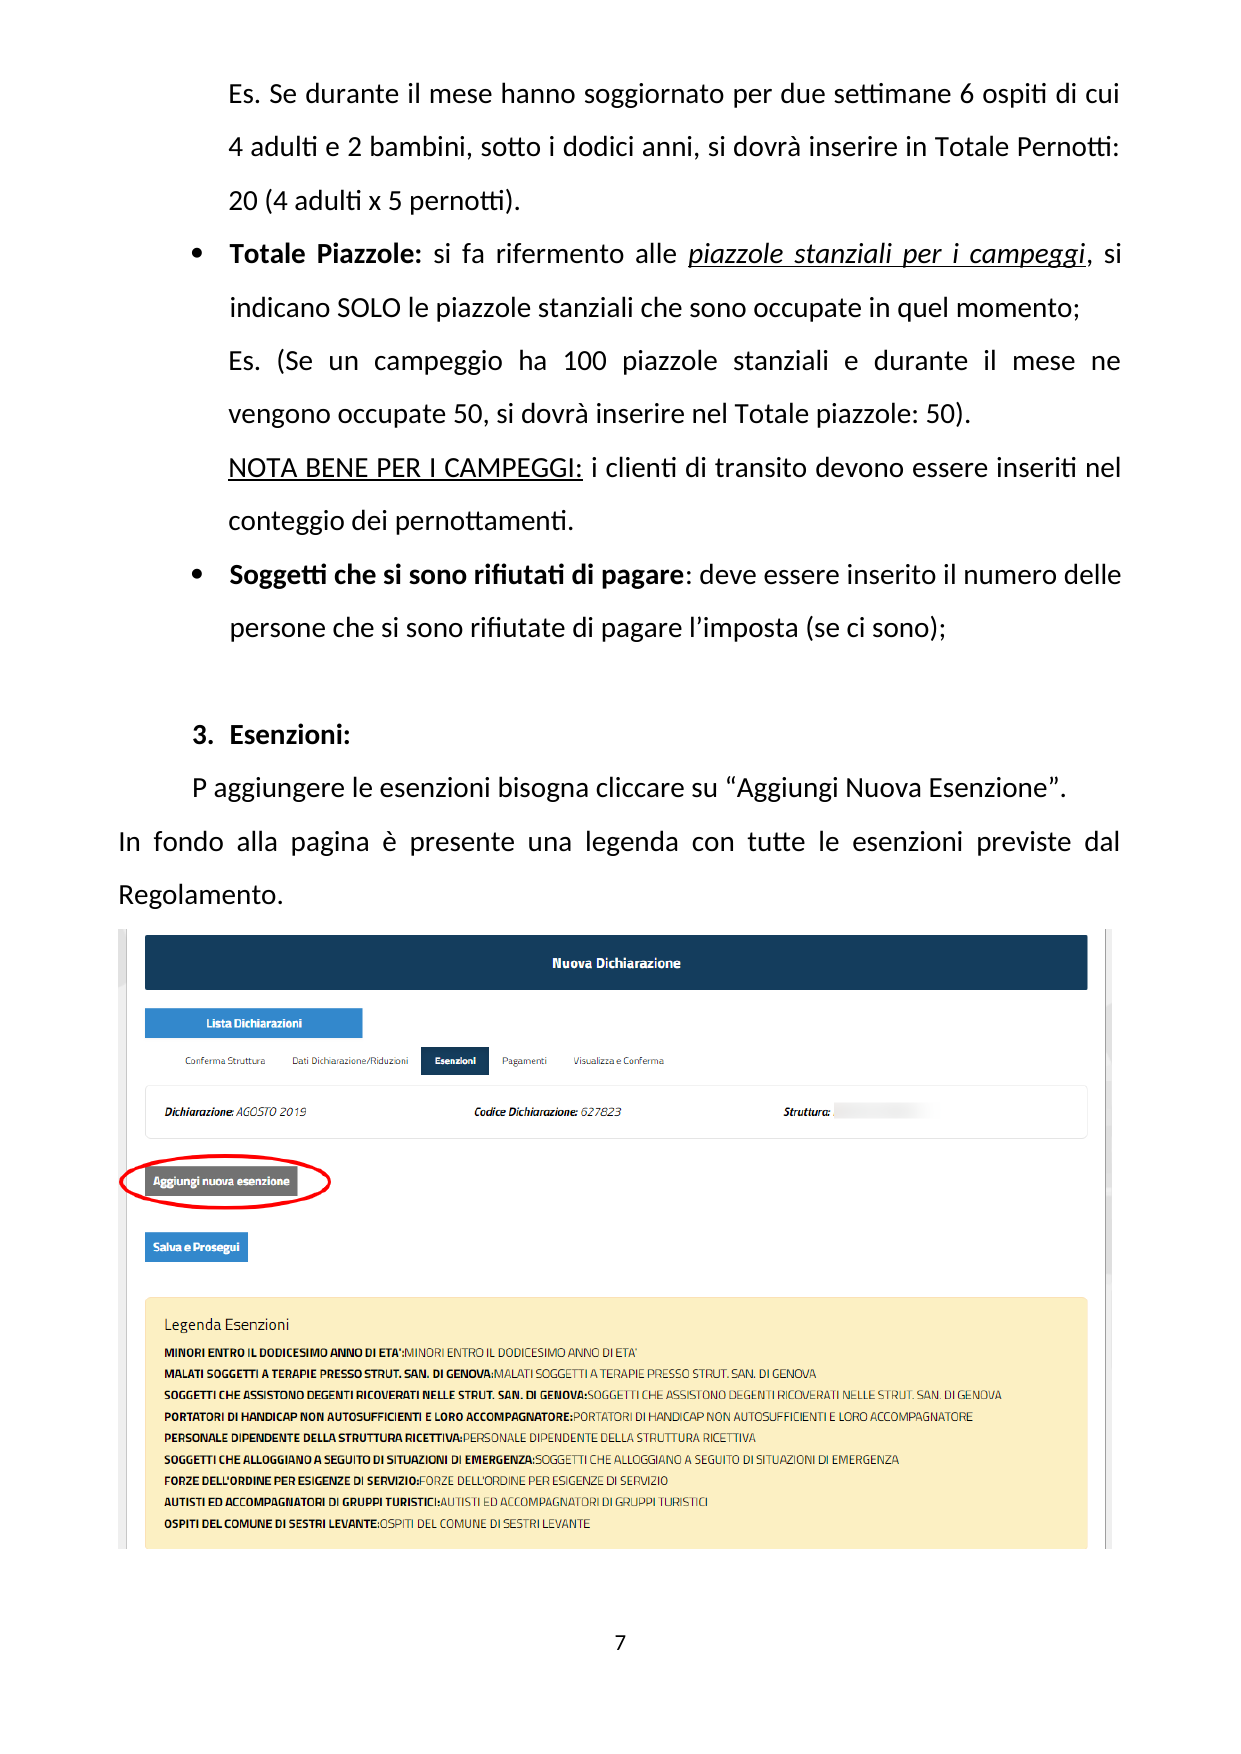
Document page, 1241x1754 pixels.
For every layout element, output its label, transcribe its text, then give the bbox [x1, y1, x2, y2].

text Es. Se durante il mese hanno soggiornato per due settimane 6 ospiti di cui 4 adulti e 2 bambini, sotto i dodici anni, si dovrà inserire in Totale Pernotti: 20 (4 adulti x 5 pernotti). [228, 75, 1122, 217]
list Esenzioni: [192, 716, 1122, 752]
text P aggiungere le esenzioni bisogna cliccare su “Aggiungi Nuova Esenzione”. [118, 769, 1122, 805]
text NOTA BENE PER I CAMPEGGI: i clienti di transito devono essere inseriti nel conteggio dei pernottamenti. [228, 449, 1122, 538]
text Es. (Se un campeggio ha 100 piazzole stanziali e durante il mese ne vengono occupate 50, si dovrà inserire nel Totale piazzole: 50). [228, 342, 1122, 431]
list Totale Piazzole: si fa rifermento alle piazzole stanziali per i campeggi, si indicano SOLO le piazzole stanziali che sono occupate in quel momento; [192, 235, 1122, 324]
list Soggetti che si sono rifiutati di pagare: deve essere inserito il numero delle persone che si sono rifiutate di pagare l’imposta (se ci sono); [192, 556, 1122, 645]
picture [118, 929, 1112, 1549]
text In fondo alla pagina è presente una legenda con tutte le esenzioni previste dal Regolamento. [118, 823, 1122, 912]
